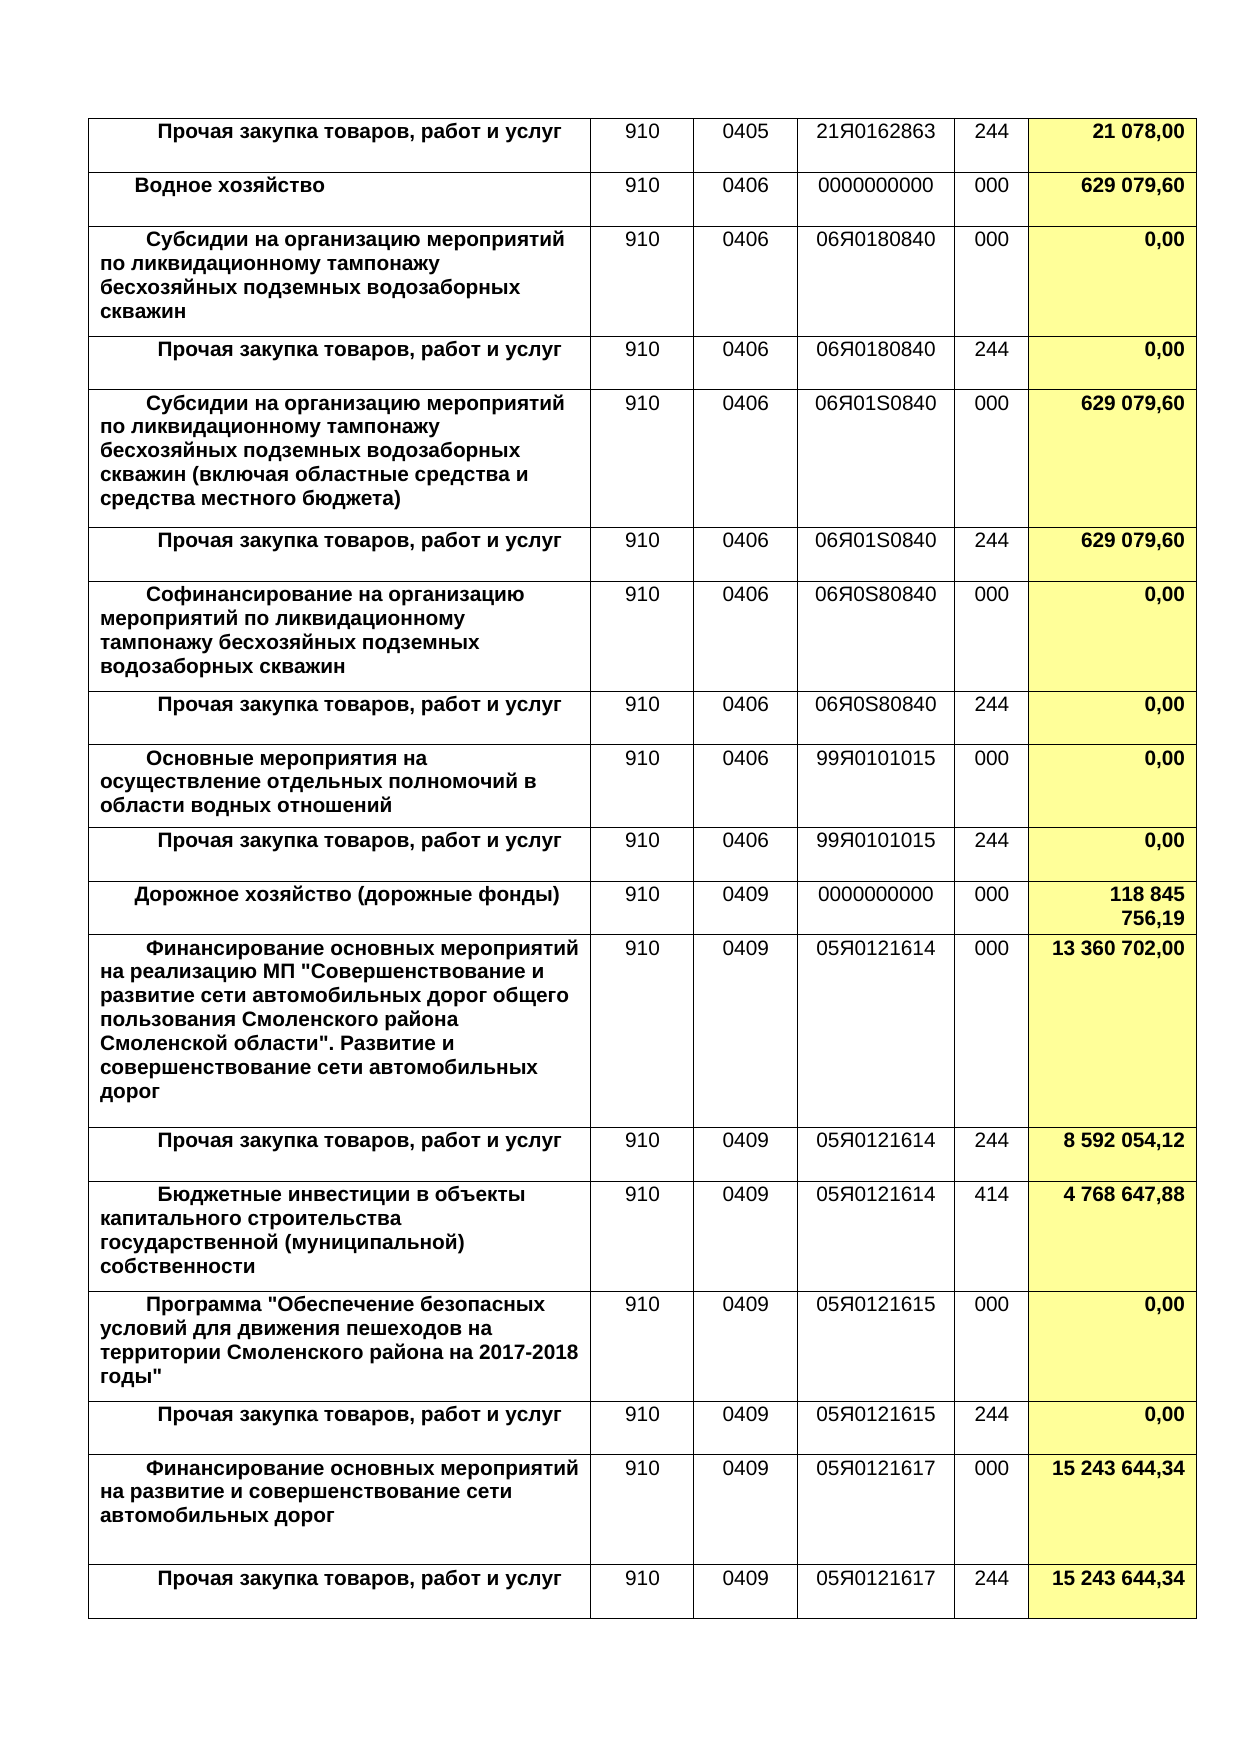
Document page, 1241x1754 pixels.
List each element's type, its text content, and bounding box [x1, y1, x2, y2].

table_cell 000 [955, 882, 1028, 934]
table_cell Финансирование основных мероприятий на реализацию МП "Совершенствование и развитие сети автомобильных дорог общего пользования Смоленского района Смоленской области". Развитие и совершенствование сети автомобильных дорог [89, 935, 590, 1127]
table_cell 910 [591, 1182, 693, 1291]
table_cell 05Я0121617 [798, 1455, 954, 1564]
table_cell 910 [591, 1402, 693, 1454]
table_cell 910 [591, 692, 693, 744]
table_cell 0406 [694, 227, 797, 336]
table_cell 244 [955, 119, 1028, 172]
table_cell 0406 [694, 390, 797, 527]
table_cell 414 [955, 1182, 1028, 1291]
table_cell 0409 [694, 1455, 797, 1564]
table_cell 244 [955, 1128, 1028, 1181]
table_cell 629 079,60 [1029, 173, 1196, 226]
table_cell 0409 [694, 1182, 797, 1291]
table_cell Софинансирование на организацию мероприятий по ликвидационному тампонажу бесхозяйных подземных водозаборных скважин [89, 582, 590, 691]
table_cell 244 [955, 528, 1028, 581]
table_cell Водное хозяйство [89, 173, 590, 226]
table_cell 0000000000 [798, 882, 954, 934]
table_cell 910 [591, 745, 693, 827]
table_cell 4 768 647,88 [1029, 1182, 1196, 1291]
table_cell 21 078,00 [1029, 119, 1196, 172]
table_cell 0406 [694, 692, 797, 744]
table_cell Бюджетные инвестиции в объекты капитального строительства государственной (муниципальной) собственности [89, 1182, 590, 1291]
table_cell 0,00 [1029, 227, 1196, 336]
table_cell 910 [591, 528, 693, 581]
table_cell 15 243 644,34 [1029, 1455, 1196, 1564]
table_cell 0409 [694, 1565, 797, 1618]
table_cell 910 [591, 1128, 693, 1181]
table_cell Прочая закупка товаров, работ и услуг [89, 692, 590, 744]
table_cell Программа "Обеспечение безопасных условий для движения пешеходов на территории Смоленского района на 2017-2018 годы" [89, 1292, 590, 1401]
table_cell 06Я0180840 [798, 337, 954, 389]
table_cell Прочая закупка товаров, работ и услуг [89, 1128, 590, 1181]
table_cell 0,00 [1029, 582, 1196, 691]
table_cell 0,00 [1029, 337, 1196, 389]
table_cell Прочая закупка товаров, работ и услуг [89, 119, 590, 172]
table_cell 0,00 [1029, 828, 1196, 881]
table_cell 910 [591, 828, 693, 881]
table_cell 15 243 644,34 [1029, 1565, 1196, 1618]
table_cell 06Я01S0840 [798, 528, 954, 581]
table_cell Прочая закупка товаров, работ и услуг [89, 828, 590, 881]
table_cell 0406 [694, 173, 797, 226]
table_cell 0409 [694, 1128, 797, 1181]
table_cell 06Я0S80840 [798, 582, 954, 691]
table_cell 000 [955, 1455, 1028, 1564]
table_cell Дорожное хозяйство (дорожные фонды) [89, 882, 590, 934]
table_cell 000 [955, 227, 1028, 336]
table_cell 910 [591, 337, 693, 389]
table_cell 910 [591, 390, 693, 527]
table_cell 910 [591, 582, 693, 691]
table_cell 05Я0121617 [798, 1565, 954, 1618]
table_cell 0406 [694, 528, 797, 581]
table_cell 000 [955, 745, 1028, 827]
table_cell 244 [955, 337, 1028, 389]
table_cell 99Я0101015 [798, 745, 954, 827]
table_cell 000 [955, 1292, 1028, 1401]
table_cell 910 [591, 1455, 693, 1564]
table_cell 244 [955, 828, 1028, 881]
table_cell 13 360 702,00 [1029, 935, 1196, 1127]
table_cell 0409 [694, 882, 797, 934]
table_cell 0406 [694, 337, 797, 389]
table_cell 0409 [694, 935, 797, 1127]
table_cell 0,00 [1029, 692, 1196, 744]
table_cell 629 079,60 [1029, 528, 1196, 581]
table_cell 0409 [694, 1402, 797, 1454]
table_cell 99Я0101015 [798, 828, 954, 881]
table_cell 05Я0121614 [798, 1128, 954, 1181]
table_cell 06Я0S80840 [798, 692, 954, 744]
table_cell 06Я01S0840 [798, 390, 954, 527]
table_cell 244 [955, 1565, 1028, 1618]
table_cell 0405 [694, 119, 797, 172]
table_cell Прочая закупка товаров, работ и услуг [89, 1402, 590, 1454]
table_cell Прочая закупка товаров, работ и услуг [89, 1565, 590, 1618]
table_cell 910 [591, 1565, 693, 1618]
table_cell 629 079,60 [1029, 390, 1196, 527]
table_cell 910 [591, 1292, 693, 1401]
table_cell Основные мероприятия на осуществление отдельных полномочий в области водных отношений [89, 745, 590, 827]
table_cell Прочая закупка товаров, работ и услуг [89, 337, 590, 389]
table_cell 000 [955, 173, 1028, 226]
table_cell 910 [591, 119, 693, 172]
table_cell 910 [591, 173, 693, 226]
table_cell 05Я0121614 [798, 1182, 954, 1291]
table_cell 05Я0121615 [798, 1292, 954, 1401]
table_cell 06Я0180840 [798, 227, 954, 336]
table_cell 0,00 [1029, 745, 1196, 827]
table_cell 118 845 756,19 [1029, 882, 1196, 934]
table_cell 000 [955, 582, 1028, 691]
table_cell 910 [591, 882, 693, 934]
table_cell 05Я0121615 [798, 1402, 954, 1454]
table_cell Финансирование основных мероприятий на развитие и совершенствование сети автомобильных дорог [89, 1455, 590, 1564]
table_cell 0,00 [1029, 1402, 1196, 1454]
table_cell Субсидии на организацию мероприятий по ликвидационному тампонажу бесхозяйных подземных водозаборных скважин (включая областные средства и средства местного бюджета) [89, 390, 590, 527]
table_cell 0000000000 [798, 173, 954, 226]
table_cell Субсидии на организацию мероприятий по ликвидационному тампонажу бесхозяйных подземных водозаборных скважин [89, 227, 590, 336]
table_cell 8 592 054,12 [1029, 1128, 1196, 1181]
table_cell 000 [955, 935, 1028, 1127]
table_cell 0406 [694, 582, 797, 691]
table_cell 000 [955, 390, 1028, 527]
table_cell Прочая закупка товаров, работ и услуг [89, 528, 590, 581]
table_cell 0409 [694, 1292, 797, 1401]
table_cell 0406 [694, 828, 797, 881]
table_cell 05Я0121614 [798, 935, 954, 1127]
table_cell 244 [955, 1402, 1028, 1454]
table_cell 910 [591, 227, 693, 336]
table_cell 910 [591, 935, 693, 1127]
table_cell 0,00 [1029, 1292, 1196, 1401]
table_cell 21Я0162863 [798, 119, 954, 172]
table_cell 0406 [694, 745, 797, 827]
table_cell 244 [955, 692, 1028, 744]
